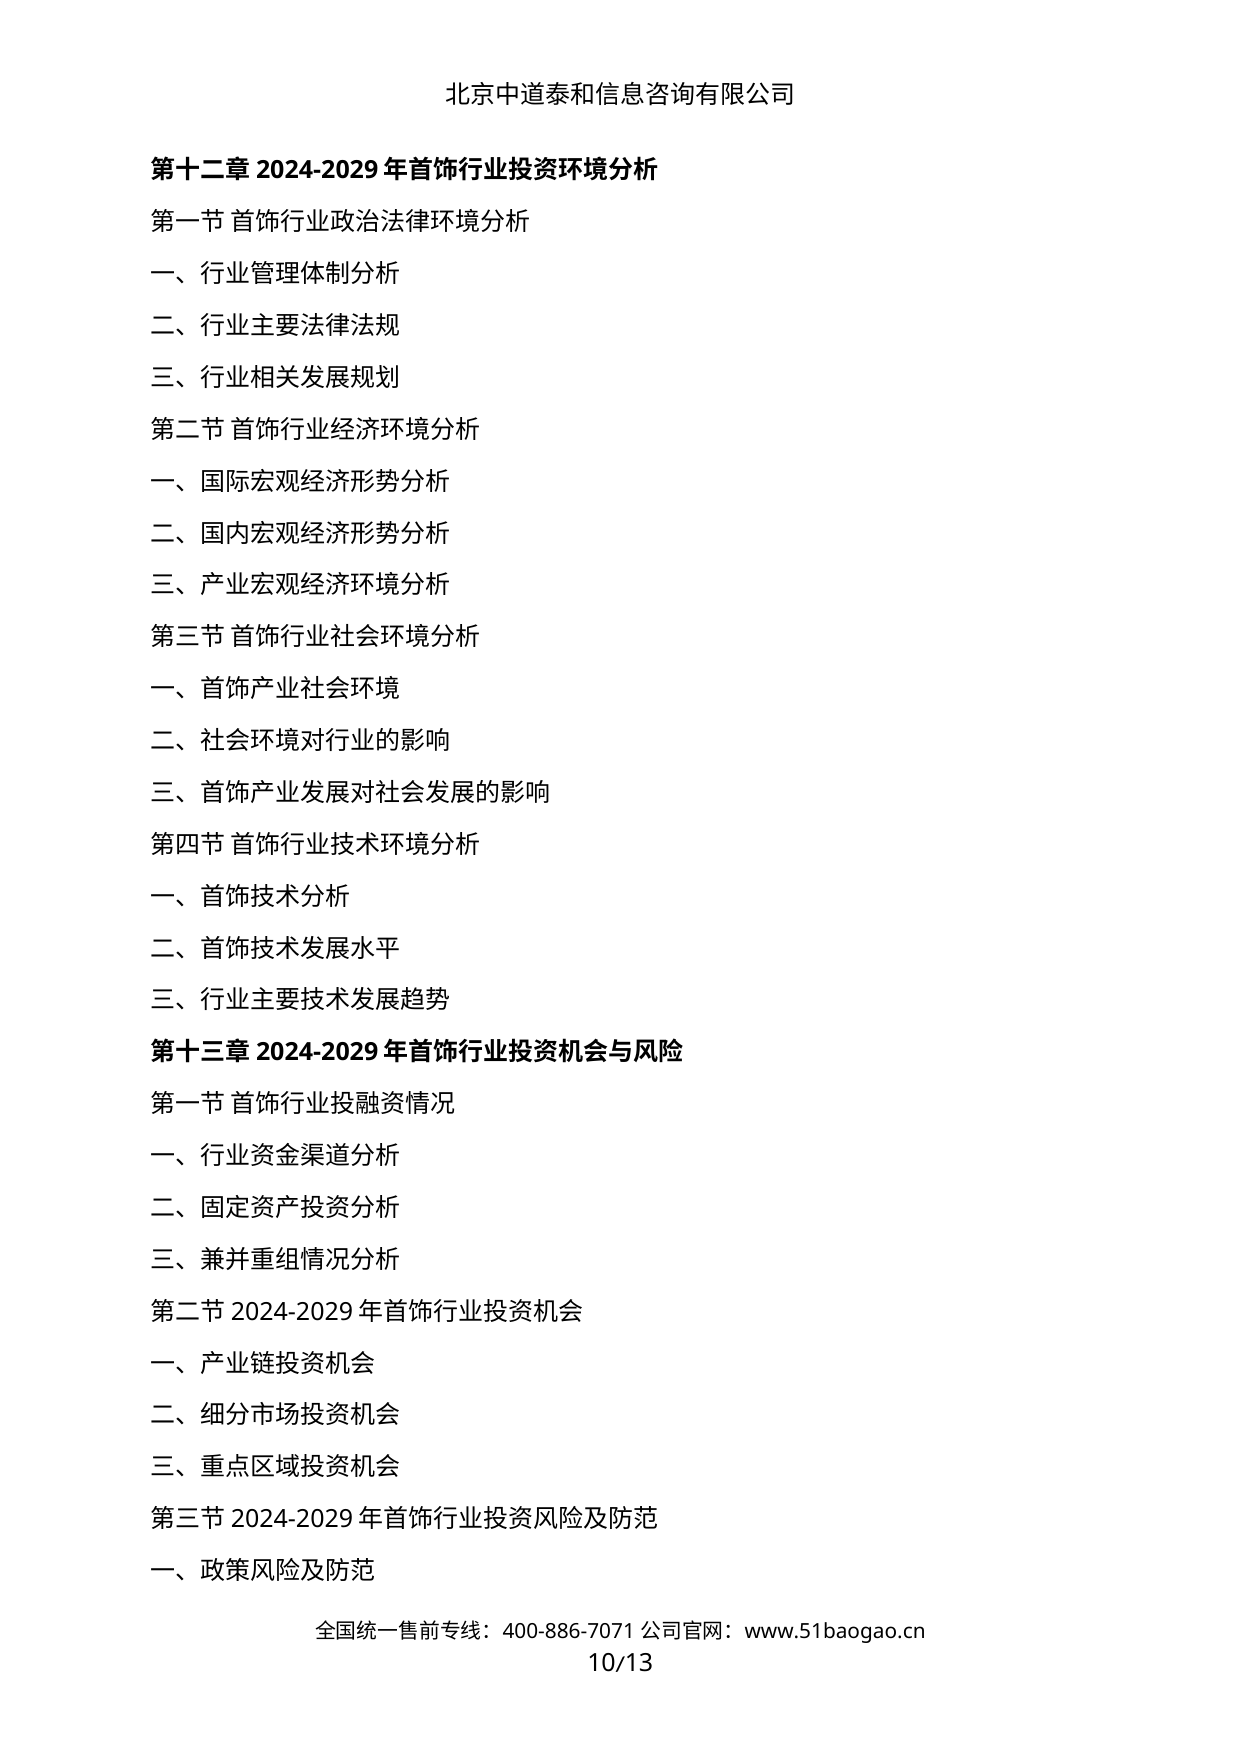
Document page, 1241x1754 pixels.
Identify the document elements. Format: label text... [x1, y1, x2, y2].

text 二、固定资产投资分析 [150, 1187, 1090, 1224]
text 第三节 2024-2029年首饰行业投资风险及防范 [150, 1499, 1090, 1535]
text 第一节 首饰行业投融资情况 [150, 1084, 1090, 1120]
text 一、首饰技术分析 [150, 876, 1090, 912]
text 二、国内宏观经济形势分析 [150, 513, 1090, 549]
text 一、产业链投资机会 [150, 1343, 1090, 1379]
text 第十三章 2024-2029年首饰行业投资机会与风险 [150, 1032, 1090, 1068]
text 三、首饰产业发展对社会发展的影响 [150, 772, 1090, 809]
text 三、行业主要技术发展趋势 [150, 980, 1090, 1016]
text 三、重点区域投资机会 [150, 1447, 1090, 1483]
text 一、行业管理体制分析 [150, 254, 1090, 290]
text 三、产业宏观经济环境分析 [150, 565, 1090, 601]
text 一、首饰产业社会环境 [150, 669, 1090, 705]
text 三、行业相关发展规划 [150, 357, 1090, 394]
text 第十二章 2024-2029年首饰行业投资环境分析 [150, 150, 1090, 186]
text 三、兼并重组情况分析 [150, 1239, 1090, 1276]
text 第二节 2024-2029年首饰行业投资机会 [150, 1291, 1090, 1327]
text 一、行业资金渠道分析 [150, 1136, 1090, 1172]
text 第二节 首饰行业经济环境分析 [150, 409, 1090, 446]
text 一、政策风险及防范 [150, 1551, 1090, 1587]
text 二、行业主要法律法规 [150, 306, 1090, 342]
text 一、国际宏观经济形势分析 [150, 461, 1090, 497]
text 第三节 首饰行业社会环境分析 [150, 617, 1090, 653]
text 第四节 首饰行业技术环境分析 [150, 824, 1090, 861]
text 第一节 首饰行业政治法律环境分析 [150, 202, 1090, 238]
text 二、首饰技术发展水平 [150, 928, 1090, 964]
text 二、细分市场投资机会 [150, 1395, 1090, 1431]
text 二、社会环境对行业的影响 [150, 721, 1090, 757]
